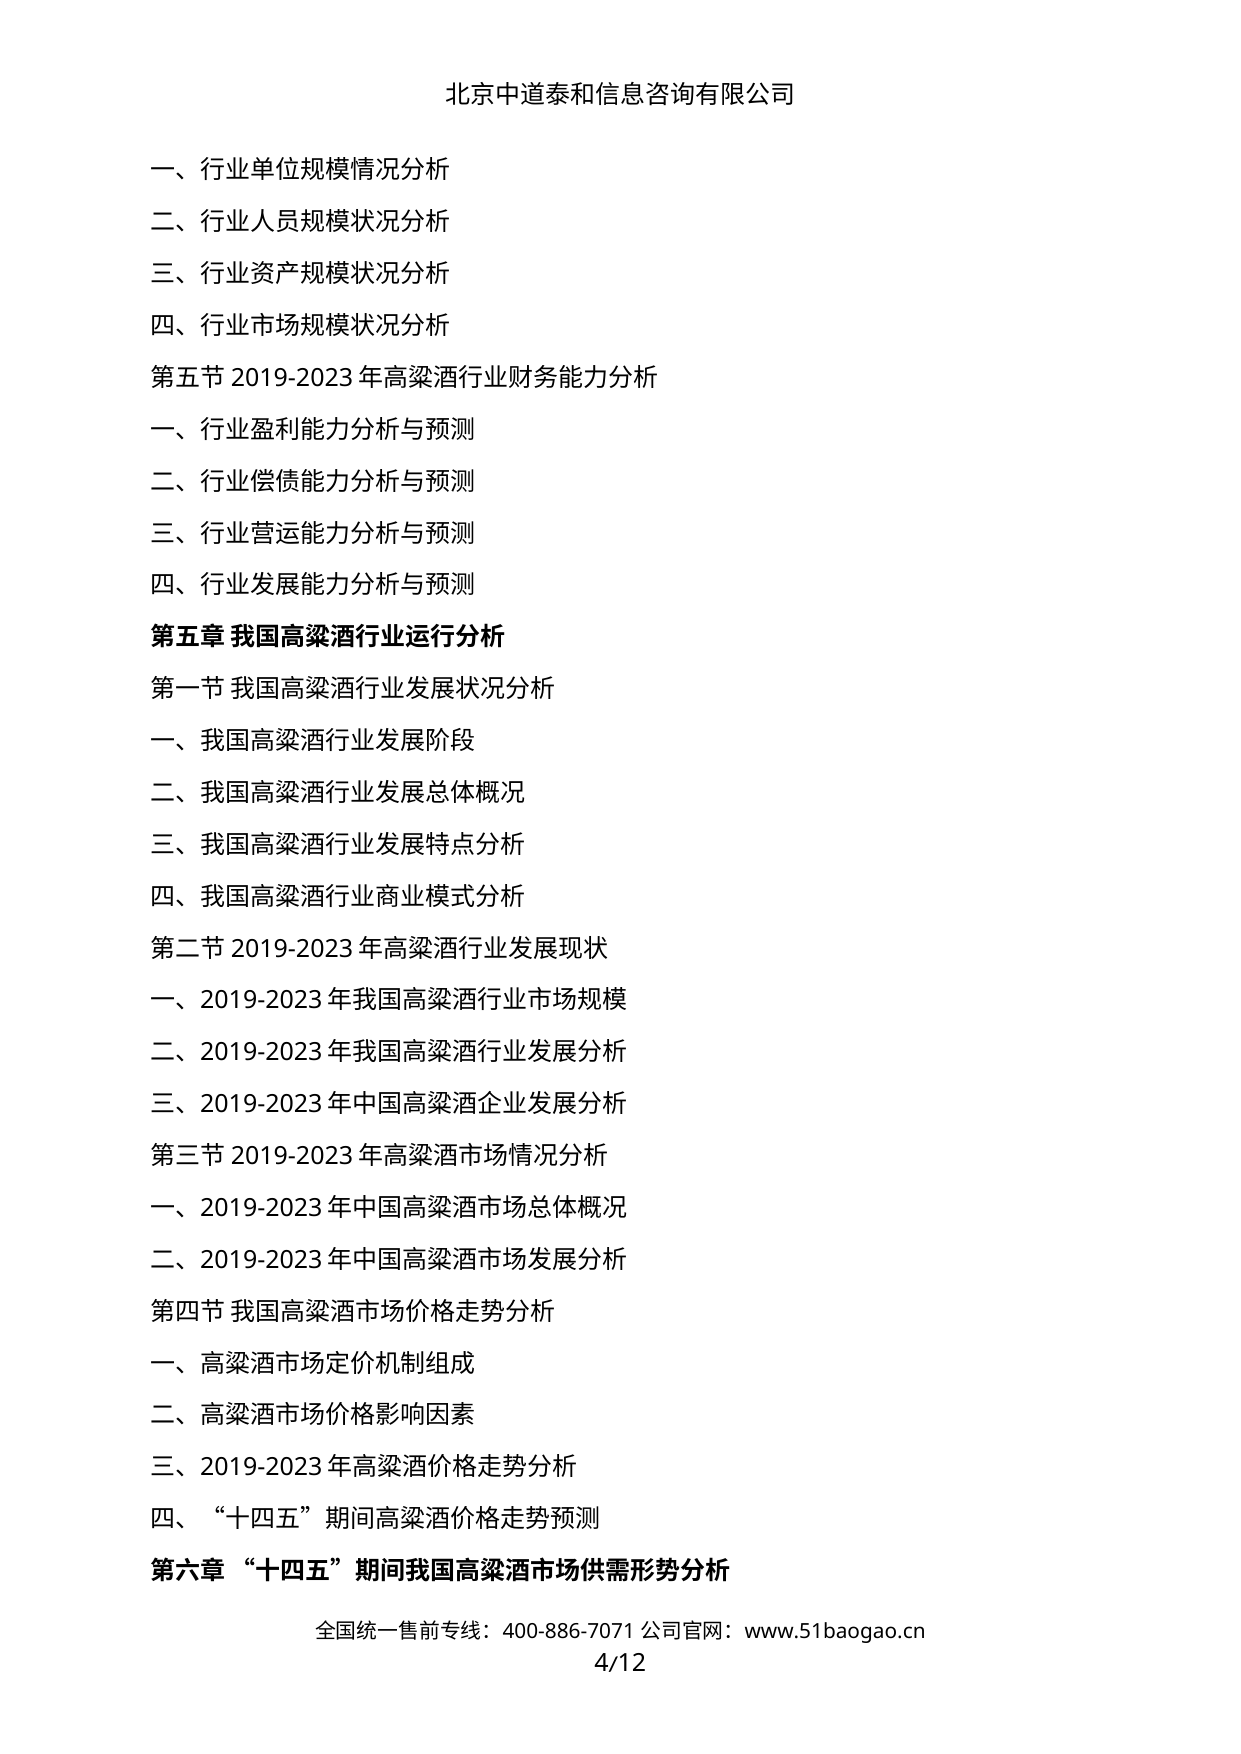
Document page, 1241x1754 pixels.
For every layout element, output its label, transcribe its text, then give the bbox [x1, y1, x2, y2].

text 二、2019-2023年中国高粱酒市场发展分析 [150, 1239, 1090, 1276]
text 一、高粱酒市场定价机制组成 [150, 1343, 1090, 1379]
text 三、行业营运能力分析与预测 [150, 513, 1090, 549]
text 一、2019-2023年中国高粱酒市场总体概况 [150, 1187, 1090, 1224]
text 四、我国高粱酒行业商业模式分析 [150, 876, 1090, 912]
text 第三节 2019-2023年高粱酒市场情况分析 [150, 1136, 1090, 1172]
text 二、高粱酒市场价格影响因素 [150, 1395, 1090, 1431]
text 三、行业资产规模状况分析 [150, 254, 1090, 290]
text 一、行业单位规模情况分析 [150, 150, 1090, 186]
text 四、行业市场规模状况分析 [150, 306, 1090, 342]
text 二、2019-2023年我国高粱酒行业发展分析 [150, 1032, 1090, 1068]
text 第五章 我国高粱酒行业运行分析 [150, 617, 1090, 653]
text 第一节 我国高粱酒行业发展状况分析 [150, 669, 1090, 705]
text 二、行业偿债能力分析与预测 [150, 461, 1090, 497]
text 第二节 2019-2023年高粱酒行业发展现状 [150, 928, 1090, 964]
text 一、我国高粱酒行业发展阶段 [150, 721, 1090, 757]
text 四、“十四五”期间高粱酒价格走势预测 [150, 1499, 1090, 1535]
text 三、2019-2023年高粱酒价格走势分析 [150, 1447, 1090, 1483]
text 一、行业盈利能力分析与预测 [150, 409, 1090, 446]
text 四、行业发展能力分析与预测 [150, 565, 1090, 601]
text 一、2019-2023年我国高粱酒行业市场规模 [150, 980, 1090, 1016]
text 二、行业人员规模状况分析 [150, 202, 1090, 238]
text 三、我国高粱酒行业发展特点分析 [150, 824, 1090, 861]
text 三、2019-2023年中国高粱酒企业发展分析 [150, 1084, 1090, 1120]
text 二、我国高粱酒行业发展总体概况 [150, 772, 1090, 809]
text 第六章 “十四五”期间我国高粱酒市场供需形势分析 [150, 1551, 1090, 1587]
text 第四节 我国高粱酒市场价格走势分析 [150, 1291, 1090, 1327]
text 第五节 2019-2023年高粱酒行业财务能力分析 [150, 357, 1090, 394]
